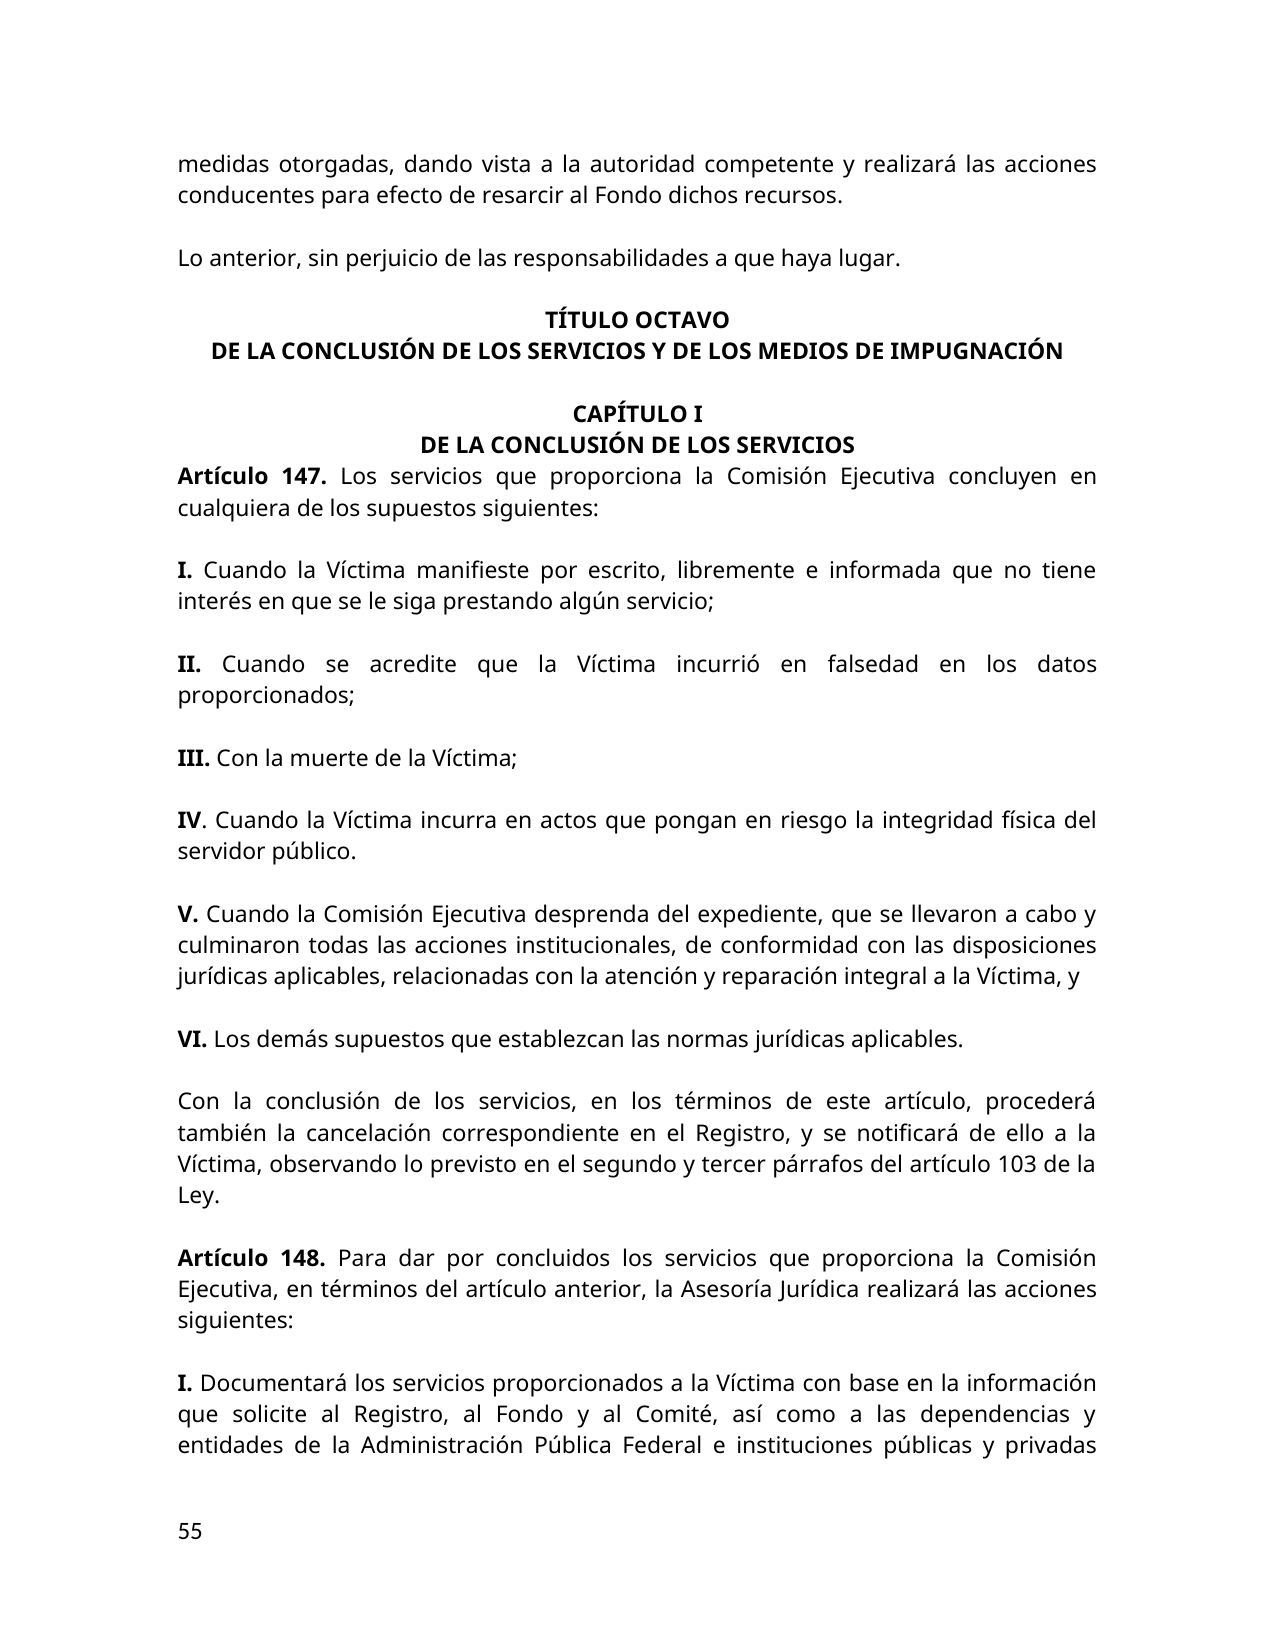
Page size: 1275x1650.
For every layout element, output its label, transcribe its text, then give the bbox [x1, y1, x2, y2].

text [177, 1366, 1098, 1460]
text V. Cuando la Comisión Ejecutiva desprenda del expediente, que se llevaron a cabo y culminaron todas las acciones institucionales, de conformidad con las disposiciones jurídicas aplicables, relacionadas con la atención y reparación integral a la Víctima, y [177, 898, 1098, 991]
text Artículo 147. Los servicios que proporciona la Comisión Ejecutiva concluyen en cualquiera de los supuestos siguientes: [177, 460, 1098, 523]
text TÍTULO OCTAVO [177, 304, 1098, 335]
text DE LA CONCLUSIÓN DE LOS SERVICIOS Y DE LOS MEDIOS DE IMPUGNACIÓN [177, 335, 1098, 366]
text IV. Cuando la Víctima incurra en actos que pongan en riesgo la integridad física del servidor público. [177, 804, 1098, 866]
text Con la conclusión de los servicios, en los términos de este artículo, procederá también la cancelación correspondiente en el Registro, y se notificará de ello a la Víctima, observando lo previsto en el segundo y tercer párrafos del artículo 103 de la Ley. [177, 1085, 1098, 1210]
text Artículo 148. Para dar por concluidos los servicios que proporciona la Comisión Ejecutiva, en términos del artículo anterior, la Asesoría Jurídica realizará las acciones siguientes: [177, 1241, 1098, 1335]
text III. Con la muerte de la Víctima; [177, 741, 1098, 773]
text CAPÍTULO I [177, 398, 1098, 429]
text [177, 148, 1098, 210]
text DE LA CONCLUSIÓN DE LOS SERVICIOS [177, 429, 1098, 460]
text I. Cuando la Víctima manifieste por escrito, libremente e informada que no tiene interés en que se le siga prestando algún servicio; [177, 554, 1098, 616]
text II. Cuando se acredite que la Víctima incurrió en falsedad en los datos proporcionados; [177, 648, 1098, 710]
text VI. Los demás supuestos que establezcan las normas jurídicas aplicables. [177, 1023, 1098, 1054]
text Lo anterior, sin perjuicio de las responsabilidades a que haya lugar. [177, 241, 1098, 273]
